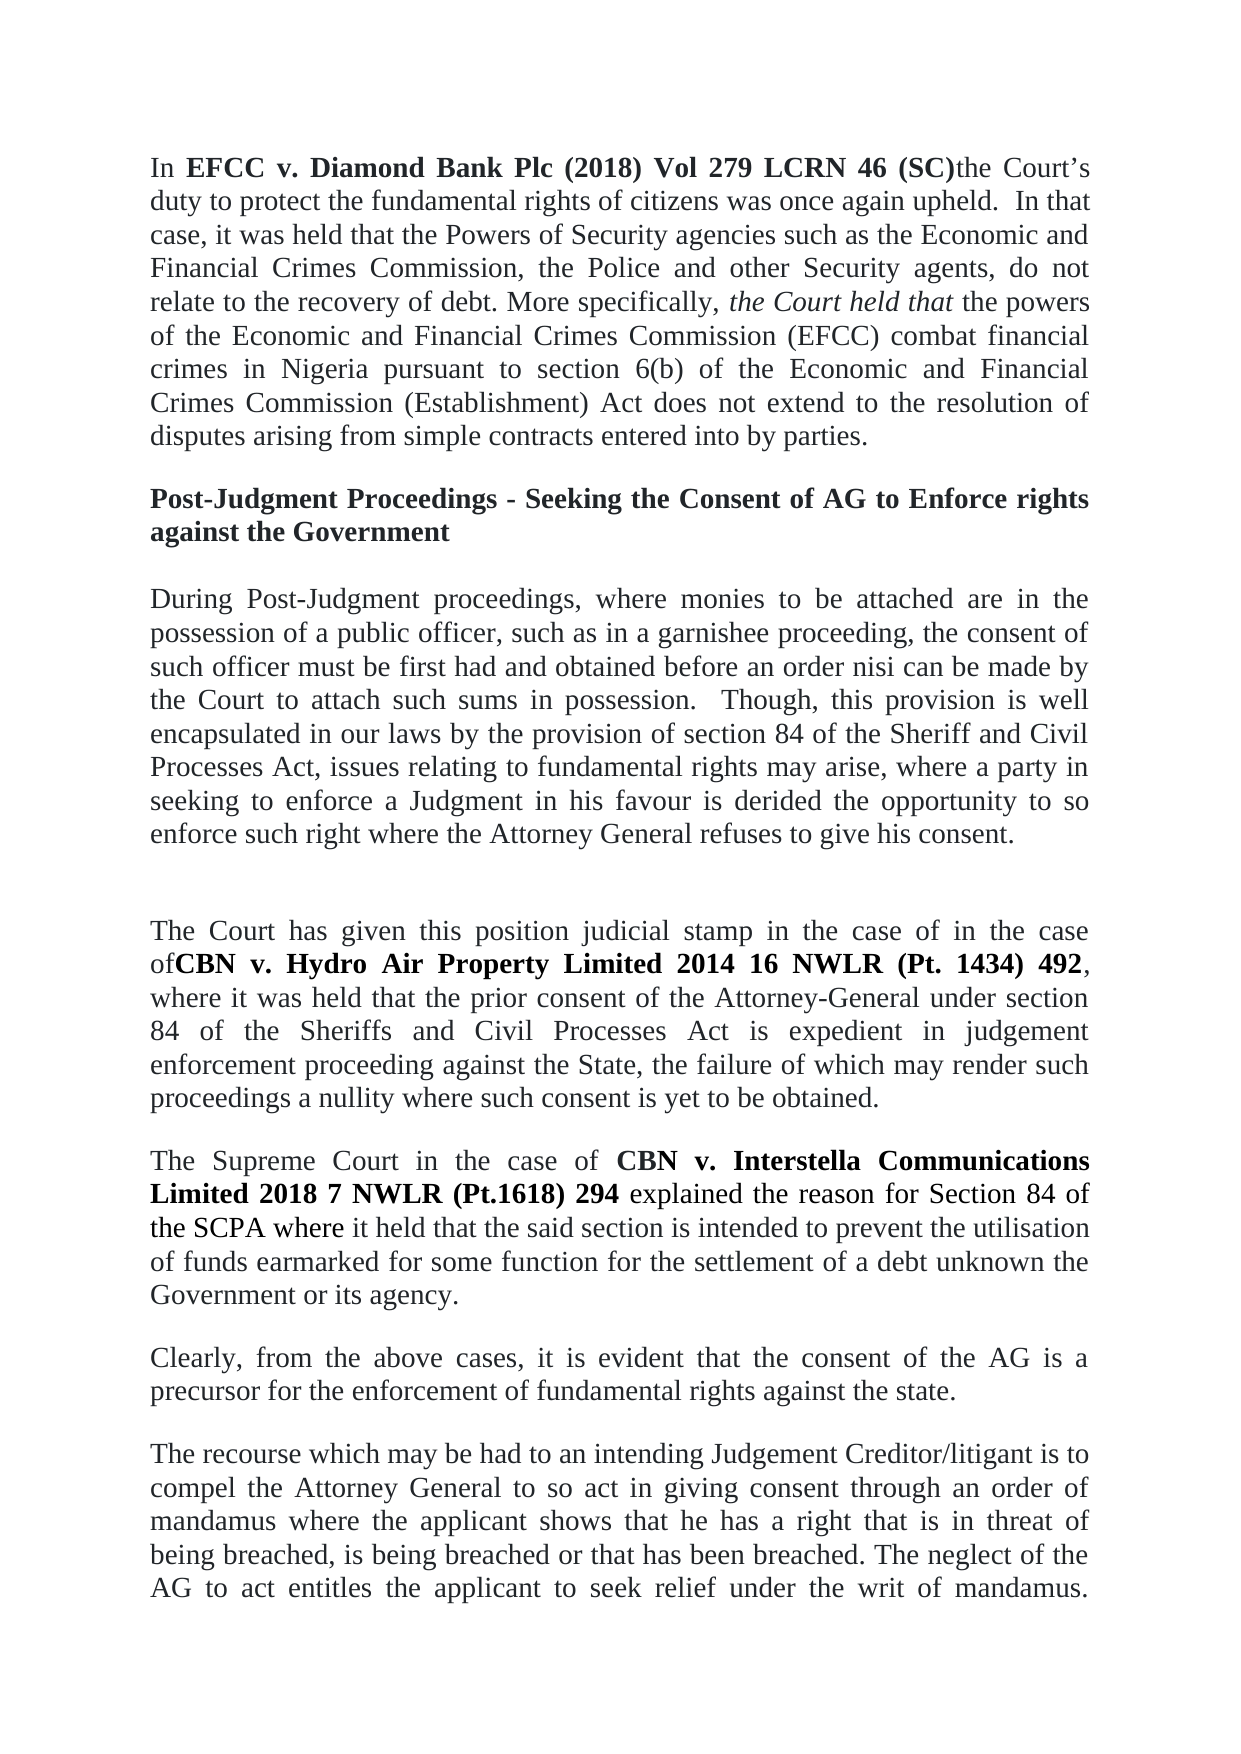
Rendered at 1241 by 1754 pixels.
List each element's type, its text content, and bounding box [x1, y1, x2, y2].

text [150, 1436, 1090, 1604]
text The Supreme Court in the case of CBN v. Interstella Communications Limited 2018 7 NWLR (Pt.1618) 294 explained the reason for Section 84 of the SCPA where it held that the said section is intended to prevent the utilisation of funds earmarked for some function for the settlement of a debt unknown the Government or its agency. [150, 1143, 1090, 1311]
text Clearly, from the above cases, it is evident that the consent of the AG is a precursor for the enforcement of fundamental rights against the state. [150, 1340, 1090, 1407]
text During Post-Judgment proceedings, where monies to be attached are in the possession of a public officer, such as in a garnishee proceeding, the consent of such officer must be first had and obtained before an order nisi can be made by the Court to attach such sums in possession. Though, this provision is well encapsulated in our laws by the provision of section 84 of the Sheriff and Civil Processes Act, issues relating to fundamental rights may arise, where a party in seeking to enforce a Judgment in his favour is derided the opportunity to so enforce such right where the Attorney General refuses to give his consent. [150, 582, 1090, 850]
text In EFCC v. Diamond Bank Plc (2018) Vol 279 LCRN 46 (SC)the Court’s duty to protect the fundamental rights of citizens was once again upheld. In that case, it was held that the Powers of Security agencies such as the Economic and Financial Crimes Commission, the Police and other Security agents, do not relate to the recovery of debt. More specifically, the Court held that the powers of the Economic and Financial Crimes Commission (EFCC) combat financial crimes in Nigeria pursuant to section 6(b) of the Economic and Financial Crimes Commission (Establishment) Act does not extend to the resolution of disputes arising from simple contracts entered into by parties. [150, 150, 1090, 452]
text Post-Judgment Proceedings - Seeking the Consent of AG to Enforce rights against the Government [150, 481, 1090, 548]
text The Court has given this position judicial stamp in the case of in the case ofCBN v. Hydro Air Property Limited 2014 16 NWLR (Pt. 1434) 492, where it was held that the prior consent of the Attorney-General under section 84 of the Sheriffs and Civil Processes Act is expedient in judgement enforcement proceeding against the State, the failure of which may render such proceedings a nullity where such consent is yet to be obtained. [150, 913, 1090, 1114]
